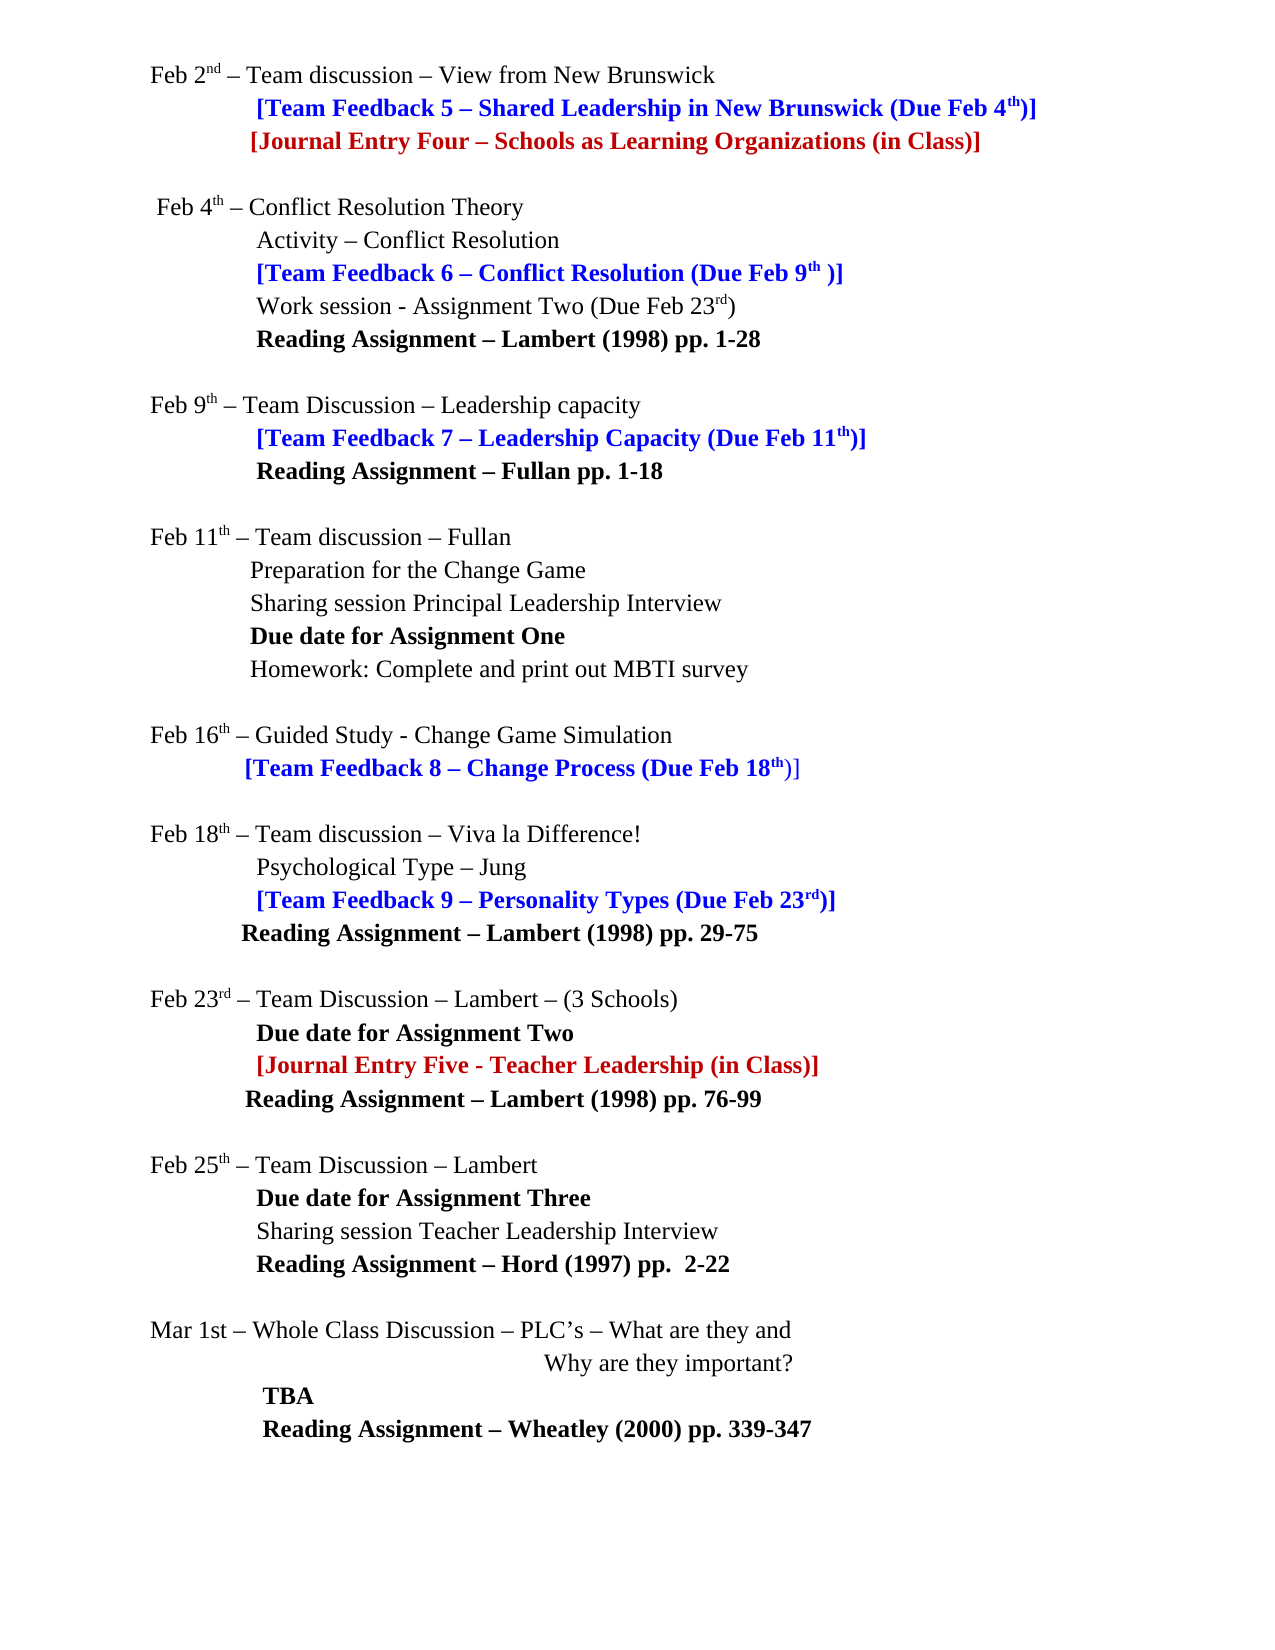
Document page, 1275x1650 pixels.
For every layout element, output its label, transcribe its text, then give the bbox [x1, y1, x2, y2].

text Feb 25th – Team Discussion – Lambert [150, 1150, 1125, 1178]
text Due date for Assignment Two [Journal Entry Five - Teacher Leadership (in Class)] [150, 1018, 1125, 1079]
text [Journal Entry Four – Schools as Learning Organizations (in Class)] [150, 126, 1125, 155]
text Feb 9th – Team Discussion – Leadership capacity [150, 390, 1125, 419]
text Sharing session Principal Leadership Interview [225, 588, 1125, 617]
text Reading Assignment – Lambert (1998) pp. 29-75 [150, 918, 1125, 947]
text Due date for Assignment One [150, 621, 1125, 650]
text TBA [225, 1381, 1125, 1409]
text Feb 23rd – Team Discussion – Lambert – (3 Schools) [150, 984, 1125, 1013]
text Psychological Type – Jung [150, 852, 1125, 881]
text [Team Feedback 9 – Personality Types (Due Feb 23rd)] [150, 886, 1125, 914]
text Feb 11th – Team discussion – Fullan [150, 522, 1125, 551]
text Reading Assignment – Lambert (1998) pp. 1-28 [225, 324, 1125, 353]
text Reading Assignment – Lambert (1998) pp. 76-99 [150, 1084, 1125, 1112]
text Due date for Assignment Three [150, 1183, 1125, 1211]
text [Team Feedback 6 – Conflict Resolution (Due Feb 9th )] [150, 258, 1125, 287]
text Feb 4th – Conflict Resolution Theory [150, 192, 1125, 221]
text Homework: Complete and print out MBTI survey [150, 654, 1125, 683]
text Activity – Conflict Resolution [150, 225, 1125, 254]
text Sharing session Teacher Leadership Interview [225, 1216, 1125, 1244]
text Feb 2nd – Team discussion – View from New Brunswick [150, 60, 1125, 89]
text [Team Feedback 7 – Leadership Capacity (Due Feb 11th)] [150, 423, 1125, 452]
text Reading Assignment – Hord (1997) pp. 2-22 [150, 1249, 1125, 1277]
text [Team Feedback 8 – Change Process (Due Feb 18th)] [150, 753, 1125, 782]
text Mar 1st – Whole Class Discussion – PLC’s – What are they and Why are they important? [150, 1315, 1125, 1377]
text Work session - Assignment Two (Due Feb 23rd) [150, 291, 1125, 320]
text Reading Assignment – Wheatley (2000) pp. 339-347 [150, 1414, 1125, 1443]
text [Team Feedback 5 – Shared Leadership in New Brunswick (Due Feb 4th)] [150, 93, 1125, 122]
text Feb 16th – Guided Study - Change Game Simulation [150, 720, 1125, 749]
text Reading Assignment – Fullan pp. 1-18 [150, 456, 1125, 485]
text Feb 18th – Team discussion – Viva la Difference! [150, 819, 1125, 848]
text Preparation for the Change Game [150, 555, 1125, 584]
